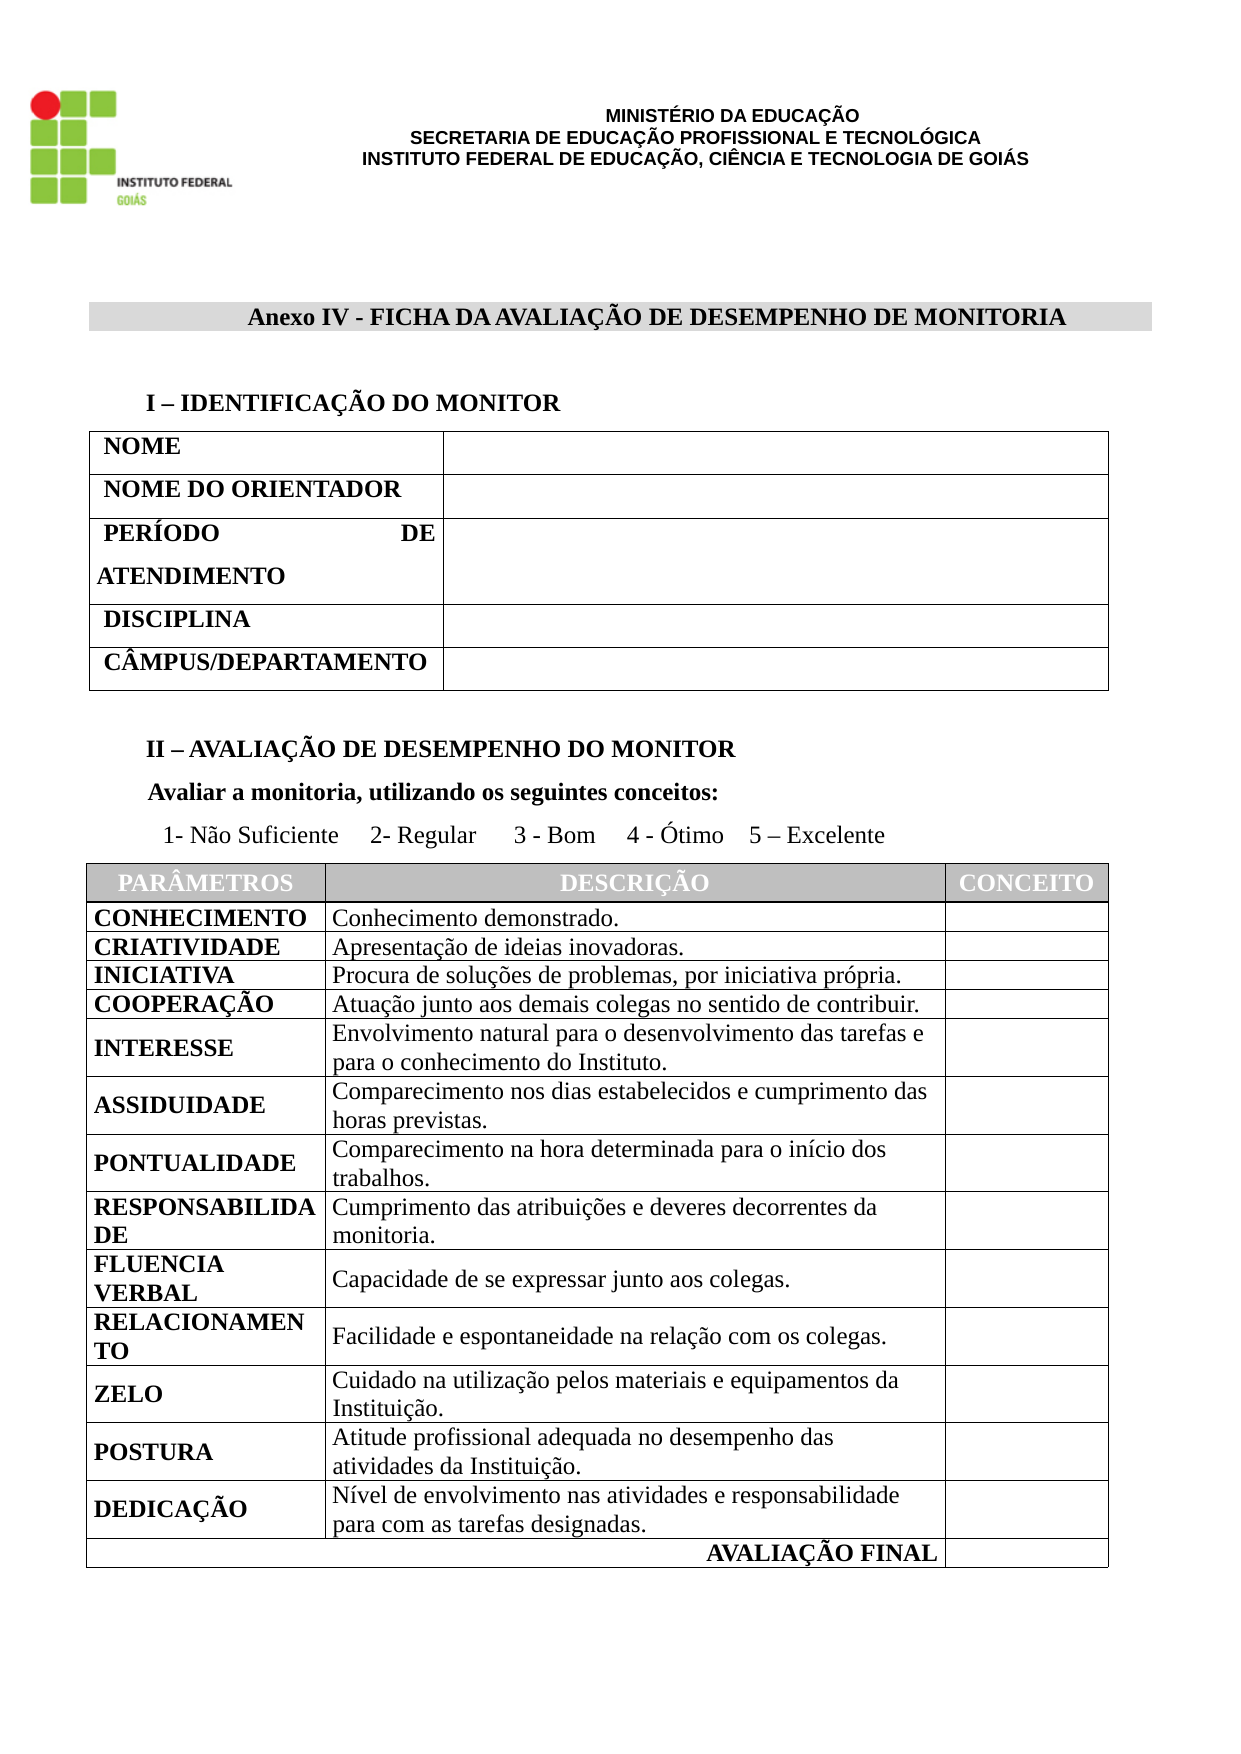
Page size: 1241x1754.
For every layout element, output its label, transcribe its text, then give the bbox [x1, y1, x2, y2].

table_cell Cuidado na utilização pelos materiais e equipamentos da Instituição. [326, 1366, 945, 1422]
table_cell ASSIDUIDADE [87, 1077, 325, 1134]
table_cell [444, 648, 1108, 690]
table_header PARÂMETROS [87, 864, 325, 901]
table_cell RESPONSABILIDADE [87, 1192, 325, 1249]
table_cell [444, 475, 1108, 518]
table_cell DEDICAÇÃO [87, 1481, 325, 1538]
table_cell Atitude profissional adequada no desempenho das atividades da Instituição. [326, 1423, 945, 1480]
text Avaliar a monitoria, utilizando os seguintes conceitos: [89, 777, 1152, 806]
table_cell [946, 1077, 1108, 1134]
table_cell [946, 903, 1108, 931]
text I – IDENTIFICAÇÃO DO MONITOR [89, 388, 1152, 417]
table_cell Conhecimento demonstrado. [326, 903, 945, 931]
table_cell [946, 1308, 1108, 1364]
table_cell CRIATIVIDADE [87, 932, 325, 960]
text II – AVALIAÇÃO DE DESEMPENHO DO MONITOR [89, 734, 1152, 762]
table_cell [946, 1250, 1108, 1307]
table_cell [444, 605, 1108, 647]
table_header [444, 432, 1108, 474]
table_cell [946, 1423, 1108, 1480]
table_header NOME [90, 432, 443, 474]
table_cell FLUENCIA VERBAL [87, 1250, 325, 1307]
table_cell INICIATIVA [87, 961, 325, 989]
table_cell [946, 1019, 1108, 1076]
table_cell Envolvimento natural para o desenvolvimento das tarefas e para o conhecimento do Instituto. [326, 1019, 945, 1076]
table_cell Facilidade e espontaneidade na relação com os colegas. [326, 1308, 945, 1364]
table_cell POSTURA [87, 1423, 325, 1480]
table_cell [946, 1481, 1108, 1538]
table_cell PERÍODO DE ATENDIMENTO [90, 519, 443, 604]
table_cell [946, 932, 1108, 960]
table_cell AVALIAÇÃO FINAL [87, 1539, 945, 1567]
table_cell INTERESSE [87, 1019, 325, 1076]
table_cell RELACIONAMENTO [87, 1308, 325, 1364]
table_cell [946, 1366, 1108, 1422]
table_header DESCRIÇÃO [326, 864, 945, 901]
picture [28, 87, 236, 209]
table_cell CONHECIMENTO [87, 903, 325, 931]
table_cell Procura de soluções de problemas, por iniciativa própria. [326, 961, 945, 989]
table_cell Capacidade de se expressar junto aos colegas. [326, 1250, 945, 1307]
text Anexo IV - FICHA DA AVALIAÇÃO DE DESEMPENHO DE MONITORIA [89, 302, 1152, 331]
table_cell [946, 1135, 1108, 1191]
table_cell Apresentação de ideias inovadoras. [326, 932, 945, 960]
table_cell Comparecimento na hora determinada para o início dos trabalhos. [326, 1135, 945, 1191]
table_cell [444, 519, 1108, 604]
text 1- Não Suficiente 2- Regular 3 - Bom 4 - Ótimo 5 – Excelente [89, 820, 1152, 849]
table_cell Comparecimento nos dias estabelecidos e cumprimento das horas previstas. [326, 1077, 945, 1134]
table_cell DISCIPLINA [90, 605, 443, 647]
table_cell [946, 1192, 1108, 1249]
table_header CONCEITO [946, 864, 1108, 901]
table_cell COOPERAÇÃO [87, 990, 325, 1018]
table_cell [946, 990, 1108, 1018]
table_cell Atuação junto aos demais colegas no sentido de contribuir. [326, 990, 945, 1018]
table_cell [946, 1539, 1108, 1567]
table_cell Nível de envolvimento nas atividades e responsabilidade para com as tarefas designadas. [326, 1481, 945, 1538]
table_cell PONTUALIDADE [87, 1135, 325, 1191]
table_cell Cumprimento das atribuições e deveres decorrentes da monitoria. [326, 1192, 945, 1249]
table_cell ZELO [87, 1366, 325, 1422]
table_cell NOME DO ORIENTADOR [90, 475, 443, 518]
table_cell [946, 961, 1108, 989]
table_cell CÂMPUS/DEPARTAMENTO [90, 648, 443, 690]
